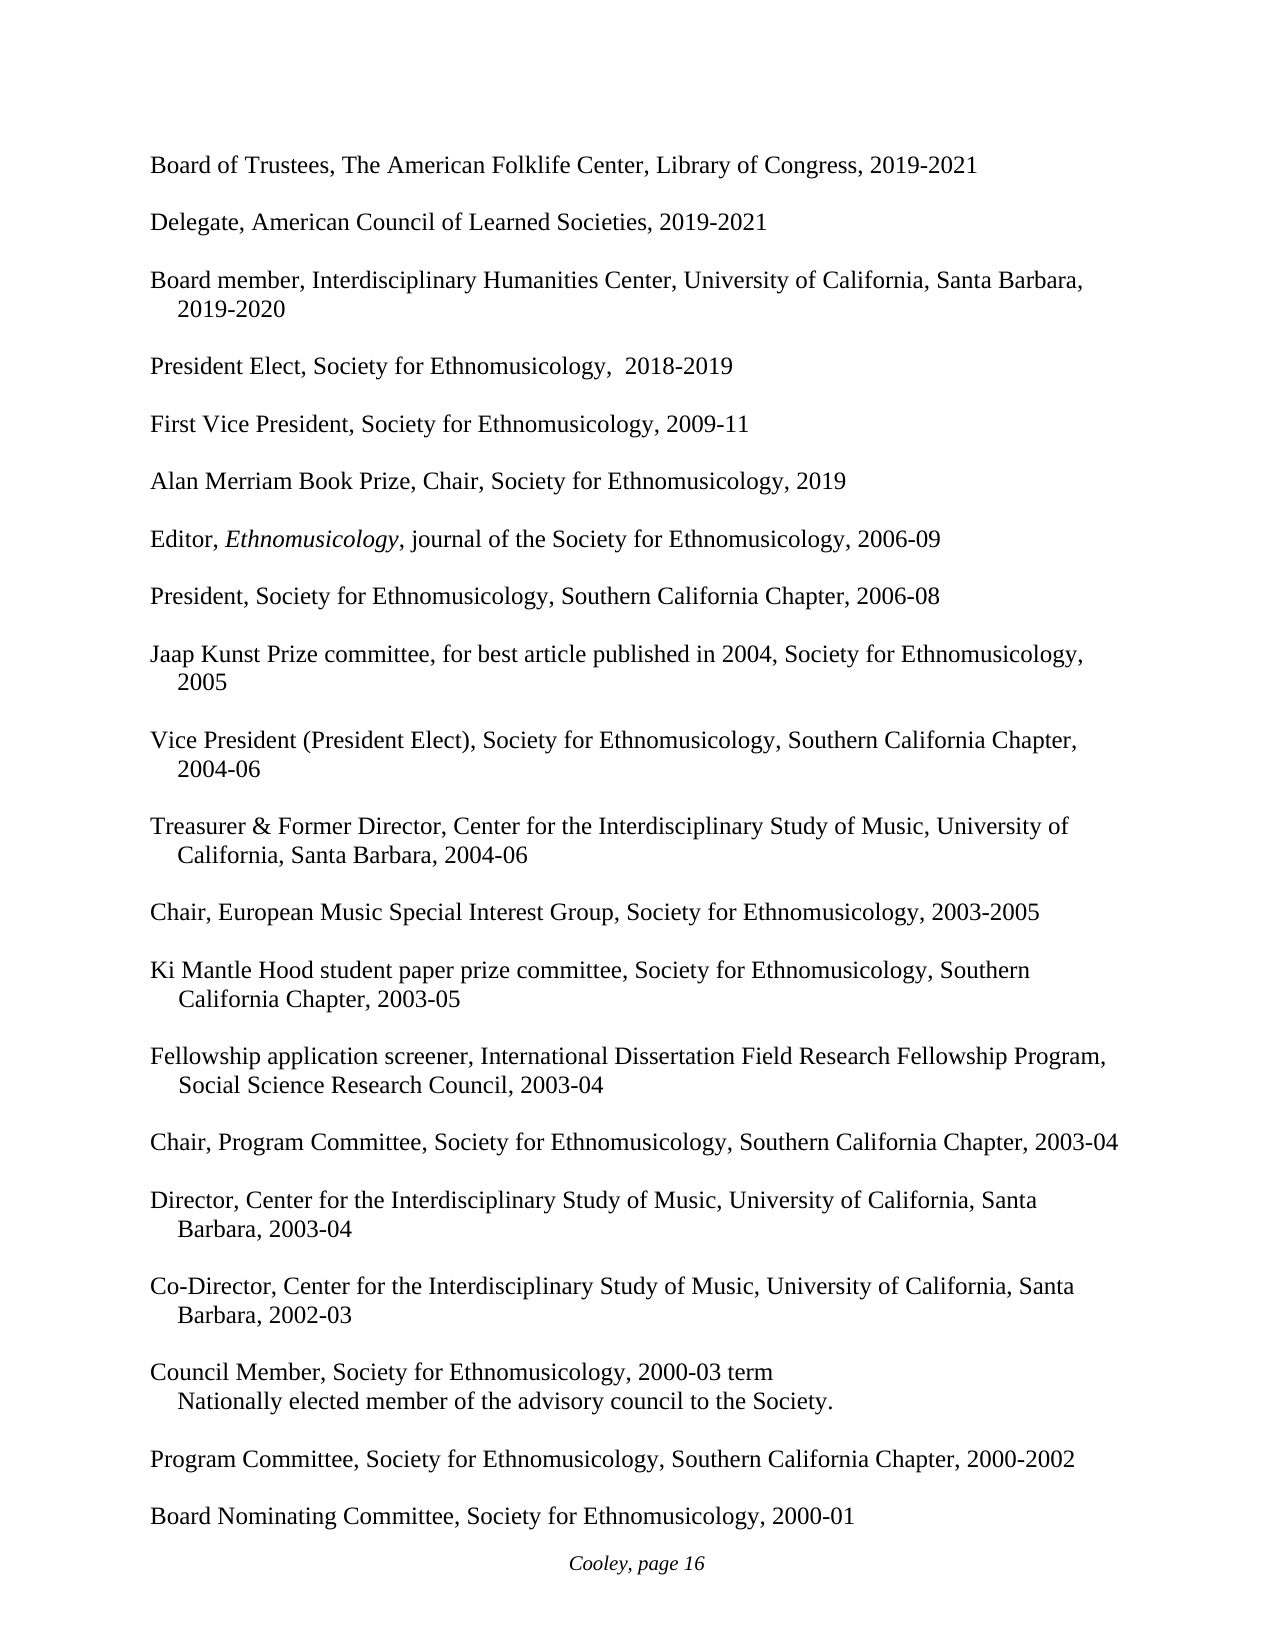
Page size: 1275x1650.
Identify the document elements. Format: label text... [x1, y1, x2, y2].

text Board Nominating Committee, Society for Ethnomusicology, 2000-01 [150, 1501, 1125, 1530]
text President Elect, Society for Ethnomusicology, 2018-2019 [150, 351, 1125, 380]
text Jaap Kunst Prize committee, for best article published in 2004, Society for Ethnomusicology, 2005 [150, 639, 1125, 696]
text Editor, Ethnomusicology, journal of the Society for Ethnomusicology, 2006-09 [150, 524, 1125, 552]
text Co-Director, Center for the Interdisciplinary Study of Music, University of California, Santa Barbara, 2002-03 [150, 1271, 1125, 1329]
text Board of Trustees, The American Folklife Center, Library of Congress, 2019-2021 [150, 150, 1125, 179]
text Director, Center for the Interdisciplinary Study of Music, University of California, Santa Barbara, 2003-04 [150, 1185, 1125, 1242]
text Fellowship application screener, International Dissertation Field Research Fellowship Program, Social Science Research Council, 2003-04 [150, 1041, 1125, 1099]
text Program Committee, Society for Ethnomusicology, Southern California Chapter, 2000-2002 [150, 1444, 1125, 1472]
text Board member, Interdisciplinary Humanities Center, University of California, Santa Barbara, 2019-2020 [150, 265, 1125, 322]
text Nationally elected member of the advisory council to the Society. [150, 1386, 1125, 1415]
text Treasurer & Former Director, Center for the Interdisciplinary Study of Music, University of California, Santa Barbara, 2004-06 [150, 811, 1125, 869]
text Ki Mantle Hood student paper prize committee, Society for Ethnomusicology, Southern California Chapter, 2003-05 [150, 955, 1125, 1012]
text Chair, European Music Special Interest Group, Society for Ethnomusicology, 2003-2005 [150, 897, 1125, 926]
text Delegate, American Council of Learned Societies, 2019-2021 [150, 207, 1125, 236]
text Vice President (President Elect), Society for Ethnomusicology, Southern California Chapter, 2004-06 [150, 725, 1125, 782]
text Council Member, Society for Ethnomusicology, 2000-03 term [150, 1357, 1125, 1386]
text First Vice President, Society for Ethnomusicology, 2009-11 [150, 409, 1125, 437]
text Alan Merriam Book Prize, Chair, Society for Ethnomusicology, 2019 [150, 466, 1125, 495]
text President, Society for Ethnomusicology, Southern California Chapter, 2006-08 [150, 581, 1125, 610]
text Chair, Program Committee, Society for Ethnomusicology, Southern California Chapter, 2003-04 [150, 1127, 1125, 1156]
